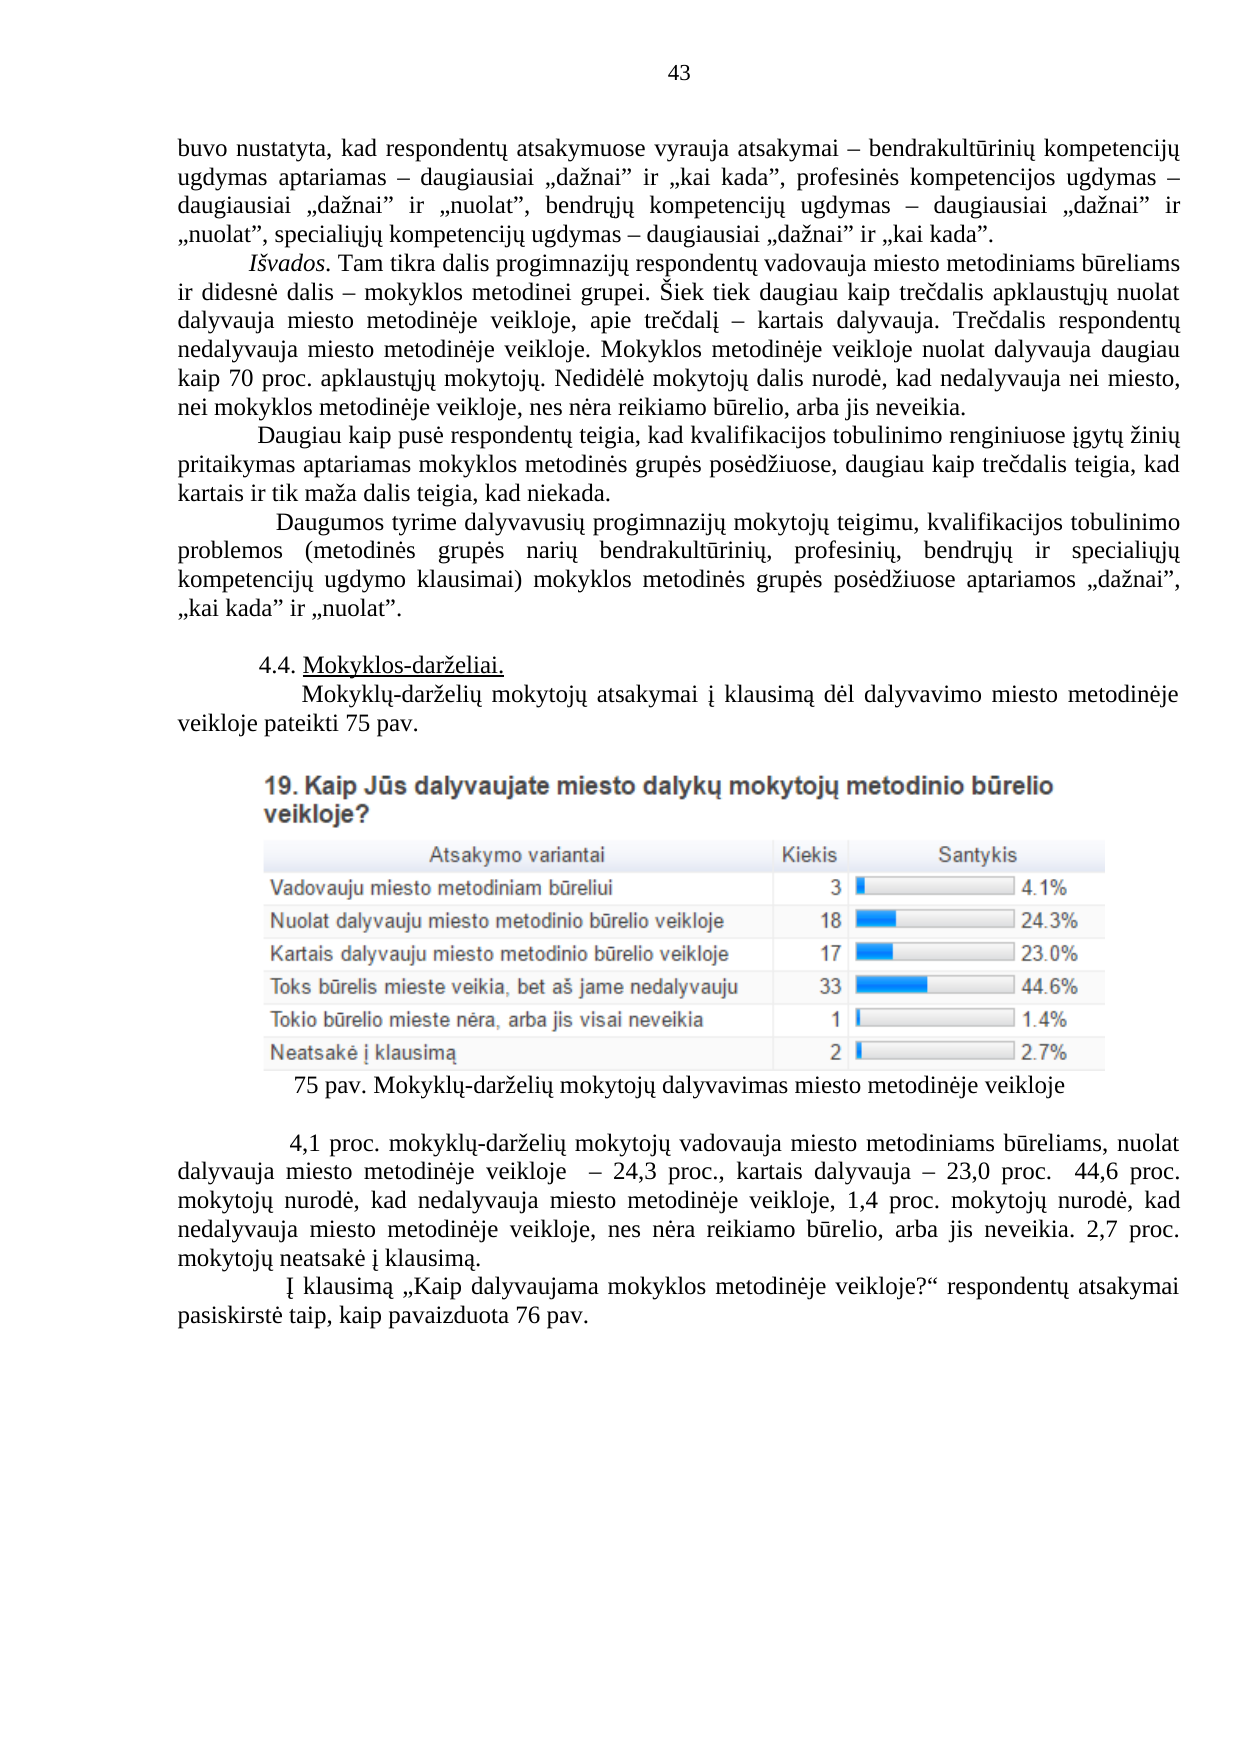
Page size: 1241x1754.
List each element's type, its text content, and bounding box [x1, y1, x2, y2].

text 4.4. Mokyklos-darželiai. [258, 650, 1181, 679]
text Išvados. Tam tikra dalis progimnazijų respondentų vadovauja miesto metodiniams būreliams ir didesnė dalis – mokyklos metodinei grupei. Šiek tiek daugiau kaip trečdalis apklaustųjų nuolat dalyvauja miesto metodinėje veikloje, apie trečdalį – kartais dalyvauja. Trečdalis respondentų nedalyvauja miesto metodinėje veikloje. Mokyklos metodinėje veikloje nuolat dalyvauja daugiau kaip 70 proc. apklaustųjų mokytojų. Nedidėlė mokytojų dalis nurodė, kad nedalyvauja nei miesto, nei mokyklos metodinėje veikloje, nes nėra reikiamo būrelio, arba jis neveikia. [177, 248, 1181, 420]
text Daugiau kaip pusė respondentų teigia, kad kvalifikacijos tobulinimo renginiuose įgytų žinių pritaikymas aptariamas mokyklos metodinės grupės posėdžiuose, daugiau kaip trečdalis teigia, kad kartais ir tik maža dalis teigia, kad niekada. [177, 420, 1181, 507]
text Mokyklų-darželių mokytojų atsakymai į klausimą dėl dalyvavimo miesto metodinėje veikloje pateikti 75 pav. [177, 679, 1181, 737]
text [177, 133, 1181, 248]
picture [253, 765, 1105, 1071]
text Daugumos tyrime dalyvavusių progimnazijų mokytojų teigimu, kvalifikacijos tobulinimo problemos (metodinės grupės narių bendrakultūrinių, profesinių, bendrųjų ir specialiųjų kompetencijų ugdymo klausimai) mokyklos metodinės grupės posėdžiuose aptariamos „dažnai”, „kai kada” ir „nuolat”. [177, 507, 1181, 622]
text 4,1 proc. mokyklų-darželių mokytojų vadovauja miesto metodiniams būreliams, nuolat dalyvauja miesto metodinėje veikloje – 24,3 proc., kartais dalyvauja – 23,0 proc. 44,6 proc. mokytojų nurodė, kad nedalyvauja miesto metodinėje veikloje, 1,4 proc. mokytojų nurodė, kad nedalyvauja miesto metodinėje veikloje, nes nėra reikiamo būrelio, arba jis neveikia. 2,7 proc. mokytojų neatsakė į klausimą. [177, 1128, 1181, 1271]
text 75 pav. Mokyklų-darželių mokytojų dalyvavimas miesto metodinėje veikloje [177, 1070, 1181, 1099]
text Į klausimą „Kaip dalyvaujama mokyklos metodinėje veikloje?“ respondentų atsakymai pasiskirstė taip, kaip pavaizduota 76 pav. [177, 1271, 1181, 1329]
